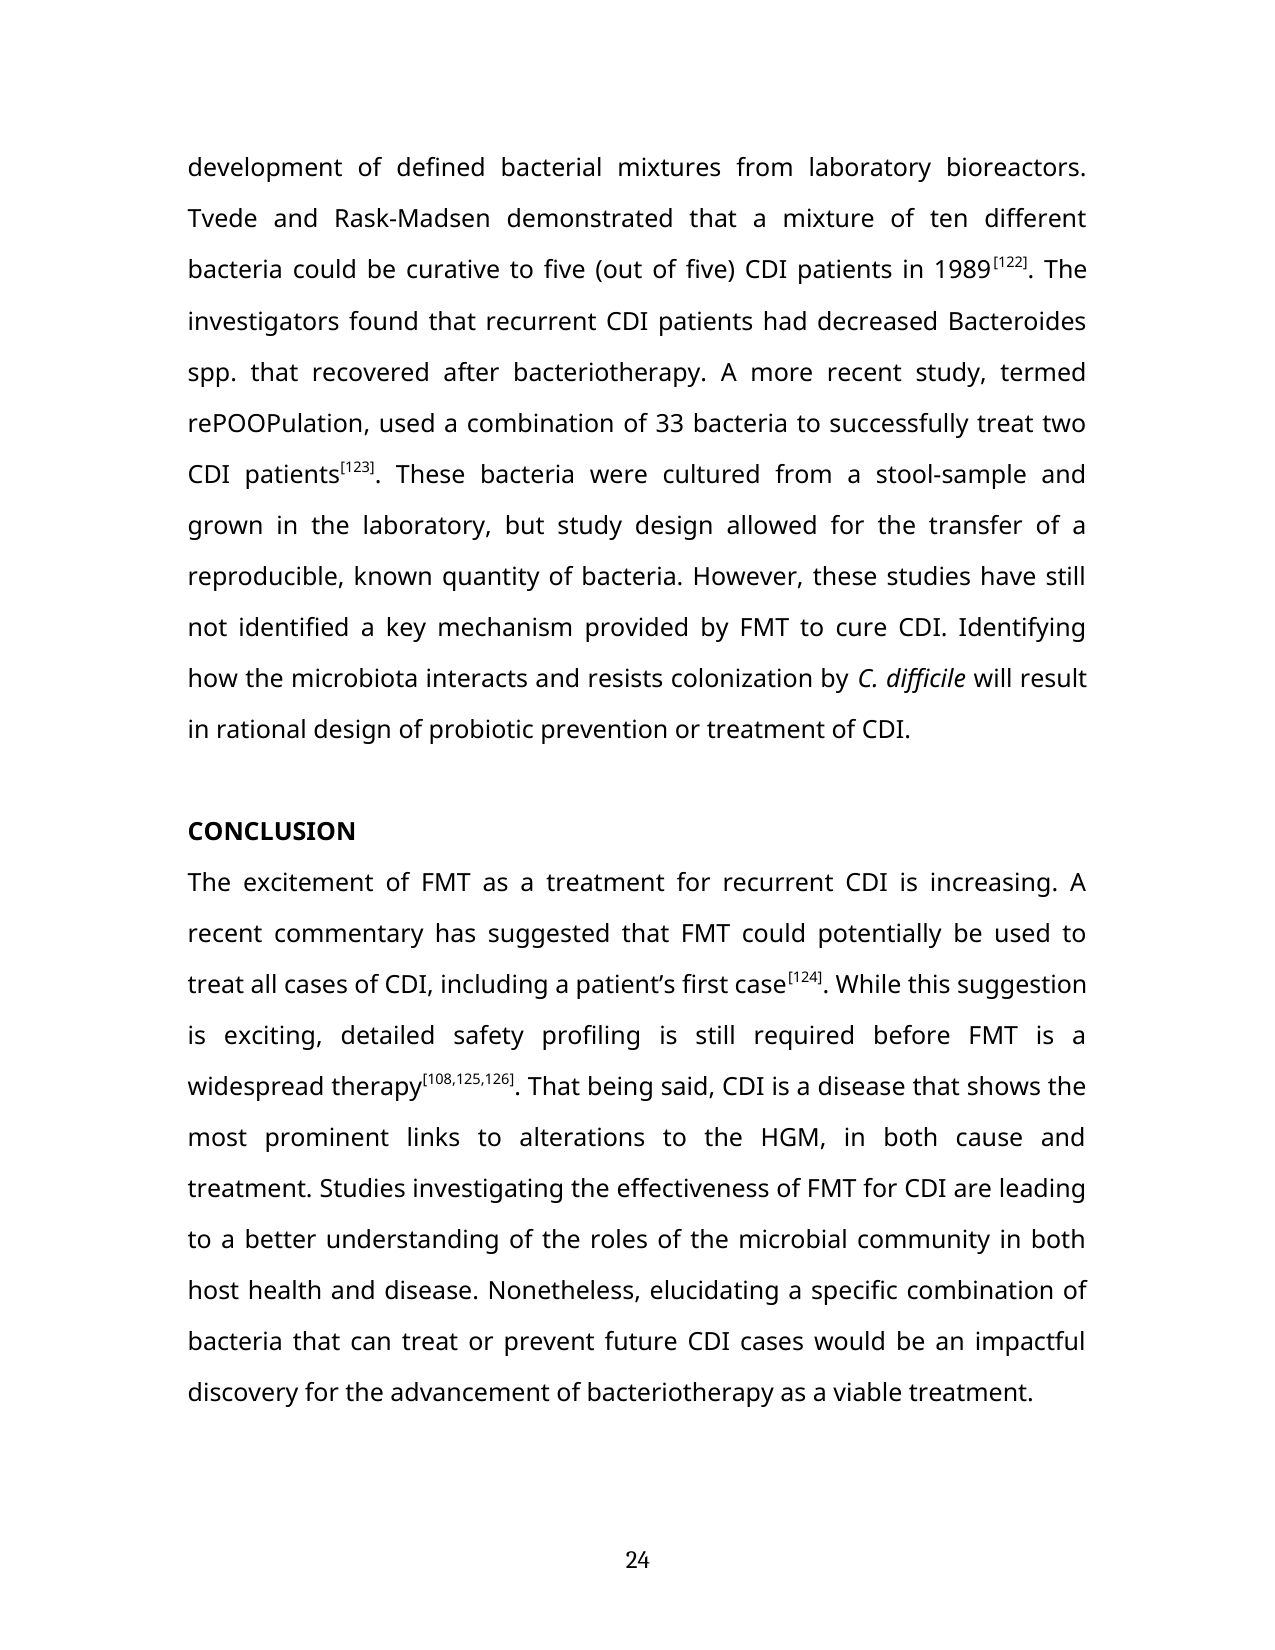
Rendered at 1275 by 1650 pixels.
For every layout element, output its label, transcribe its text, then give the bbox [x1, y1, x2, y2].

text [187, 150, 1087, 746]
text The excitement of FMT as a treatment for recurrent CDI is increasing. A recent commentary has suggested that FMT could potentially be used to treat all cases of CDI, including a patient’s first case[124]. While this suggestion is exciting, detailed safety profiling is still required before FMT is a widespread therapy[108,125,126]. That being said, CDI is a disease that shows the most prominent links to alterations to the HGM, in both cause and treatment. Studies investigating the effectiveness of FMT for CDI are leading to a better understanding of the roles of the microbial community in both host health and disease. Nonetheless, elucidating a specific combination of bacteria that can treat or prevent future CDI cases would be an impactful discovery for the advancement of bacteriotherapy as a viable treatment. [187, 864, 1087, 1409]
text CONCLUSION [187, 813, 1087, 848]
